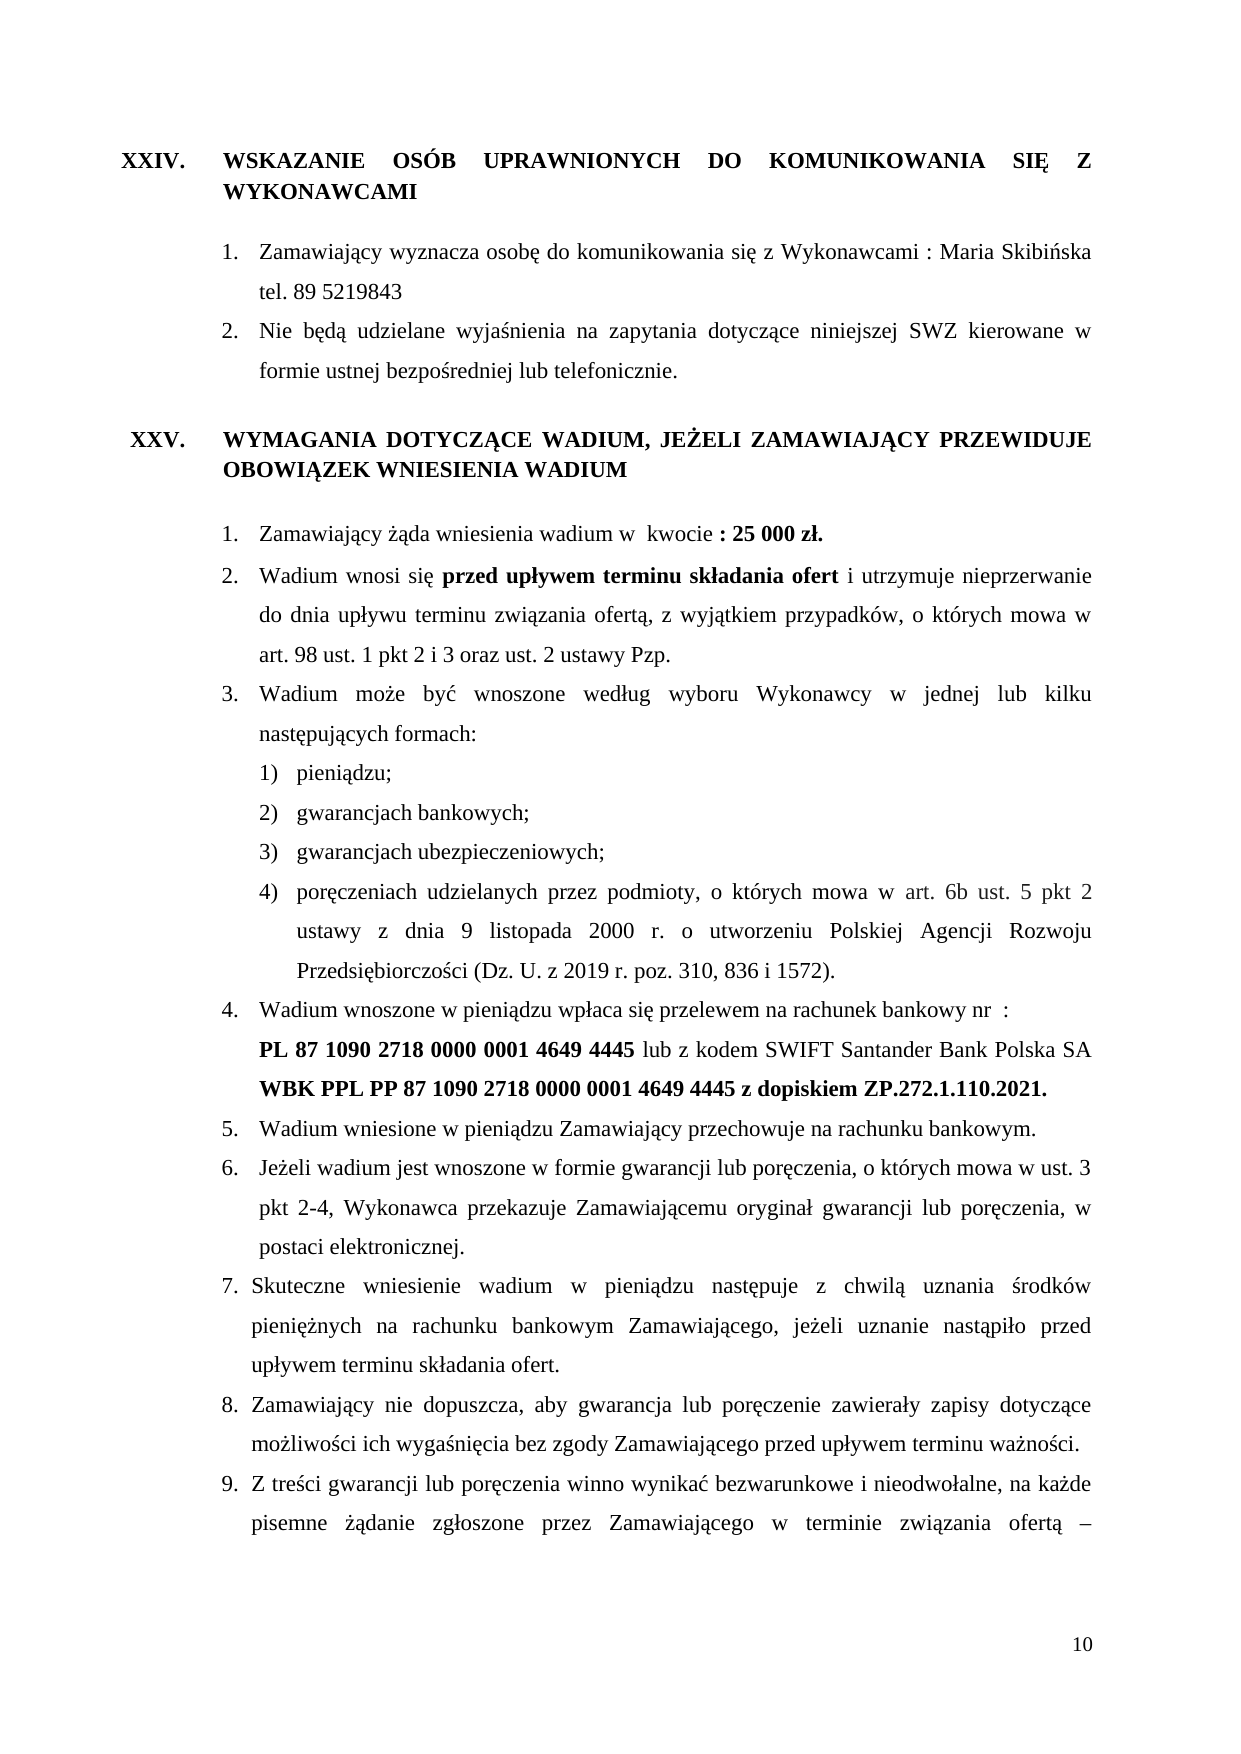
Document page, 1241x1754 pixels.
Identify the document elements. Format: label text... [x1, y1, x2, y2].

list Wadium może być wnoszone według wyboru Wykonawcy w jednej lub kilku następujących formach: [221, 680, 1093, 746]
list WYMAGANIA DOTYCZĄCE WADIUM, JEŻELI ZAMAWIAJĄCY PRZEWIDUJE OBOWIĄZEK WNIESIENIA WADIUM [185, 426, 1093, 483]
list Wadium wniesione w pieniądzu Zamawiający przechowuje na rachunku bankowym. [221, 1114, 1093, 1141]
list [221, 1470, 1093, 1536]
list Jeżeli wadium jest wnoszone w formie gwarancji lub poręczenia, o których mowa w ust. 3 pkt 2-4, Wykonawca przekazuje Zamawiającemu oryginał gwarancji lub poręczenia, w postaci elektronicznej. [221, 1154, 1093, 1259]
list gwarancjach bankowych; [259, 799, 1093, 825]
list gwarancjach ubezpieczeniowych; [259, 838, 1093, 864]
list Zamawiający wyznacza osobę do komunikowania się z Wykonawcami : Maria Skibińska tel. 89 5219843 [221, 238, 1093, 304]
list Zamawiający żąda wniesienia wadium w kwocie : 25 000 zł. [221, 520, 1093, 546]
list Nie będą udzielane wyjaśnienia na zapytania dotyczące niniejszej SWZ kierowane w formie ustnej bezpośredniej lub telefonicznie. [221, 317, 1093, 383]
list Wadium wnoszone w pieniądzu wpłaca się przelewem na rachunek bankowy nr : [221, 996, 1093, 1022]
list Wadium wnosi się przed upływem terminu składania ofert i utrzymuje nieprzerwanie do dnia upływu terminu związania ofertą, z wyjątkiem przypadków, o których mowa w art. 98 ust. 1 pkt 2 i 3 oraz ust. 2 ustawy Pzp. [221, 562, 1093, 667]
list poręczeniach udzielanych przez podmioty, o których mowa w art. 6b ust. 5 pkt 2 ustawy z dnia 9 listopada 2000 r. o utworzeniu Polskiej Agencji Rozwoju Przedsiębiorczości (Dz. U. z 2019 r. poz. 310, 836 i 1572). [259, 878, 1093, 983]
list WSKAZANIE OSÓB UPRAWNIONYCH DO KOMUNIKOWANIA SIĘ Z WYKONAWCAMI [185, 148, 1093, 204]
list PL 87 1090 2718 0000 0001 4649 4445 lub z kodem SWIFT Santander Bank Polska SA WBK PPL PP 87 1090 2718 0000 0001 4649 4445 z dopiskiem ZP.272.1.110.2021. [259, 1036, 1093, 1101]
list Zamawiający nie dopuszcza, aby gwarancja lub poręczenie zawierały zapisy dotyczące możliwości ich wygaśnięcia bez zgody Zamawiającego przed upływem terminu ważności. [221, 1391, 1093, 1457]
list Skuteczne wniesienie wadium w pieniądzu następuje z chwilą uznania środków pieniężnych na rachunku bankowym Zamawiającego, jeżeli uznanie nastąpiło przed upływem terminu składania ofert. [221, 1272, 1093, 1378]
list pieniądzu; [259, 759, 1093, 786]
